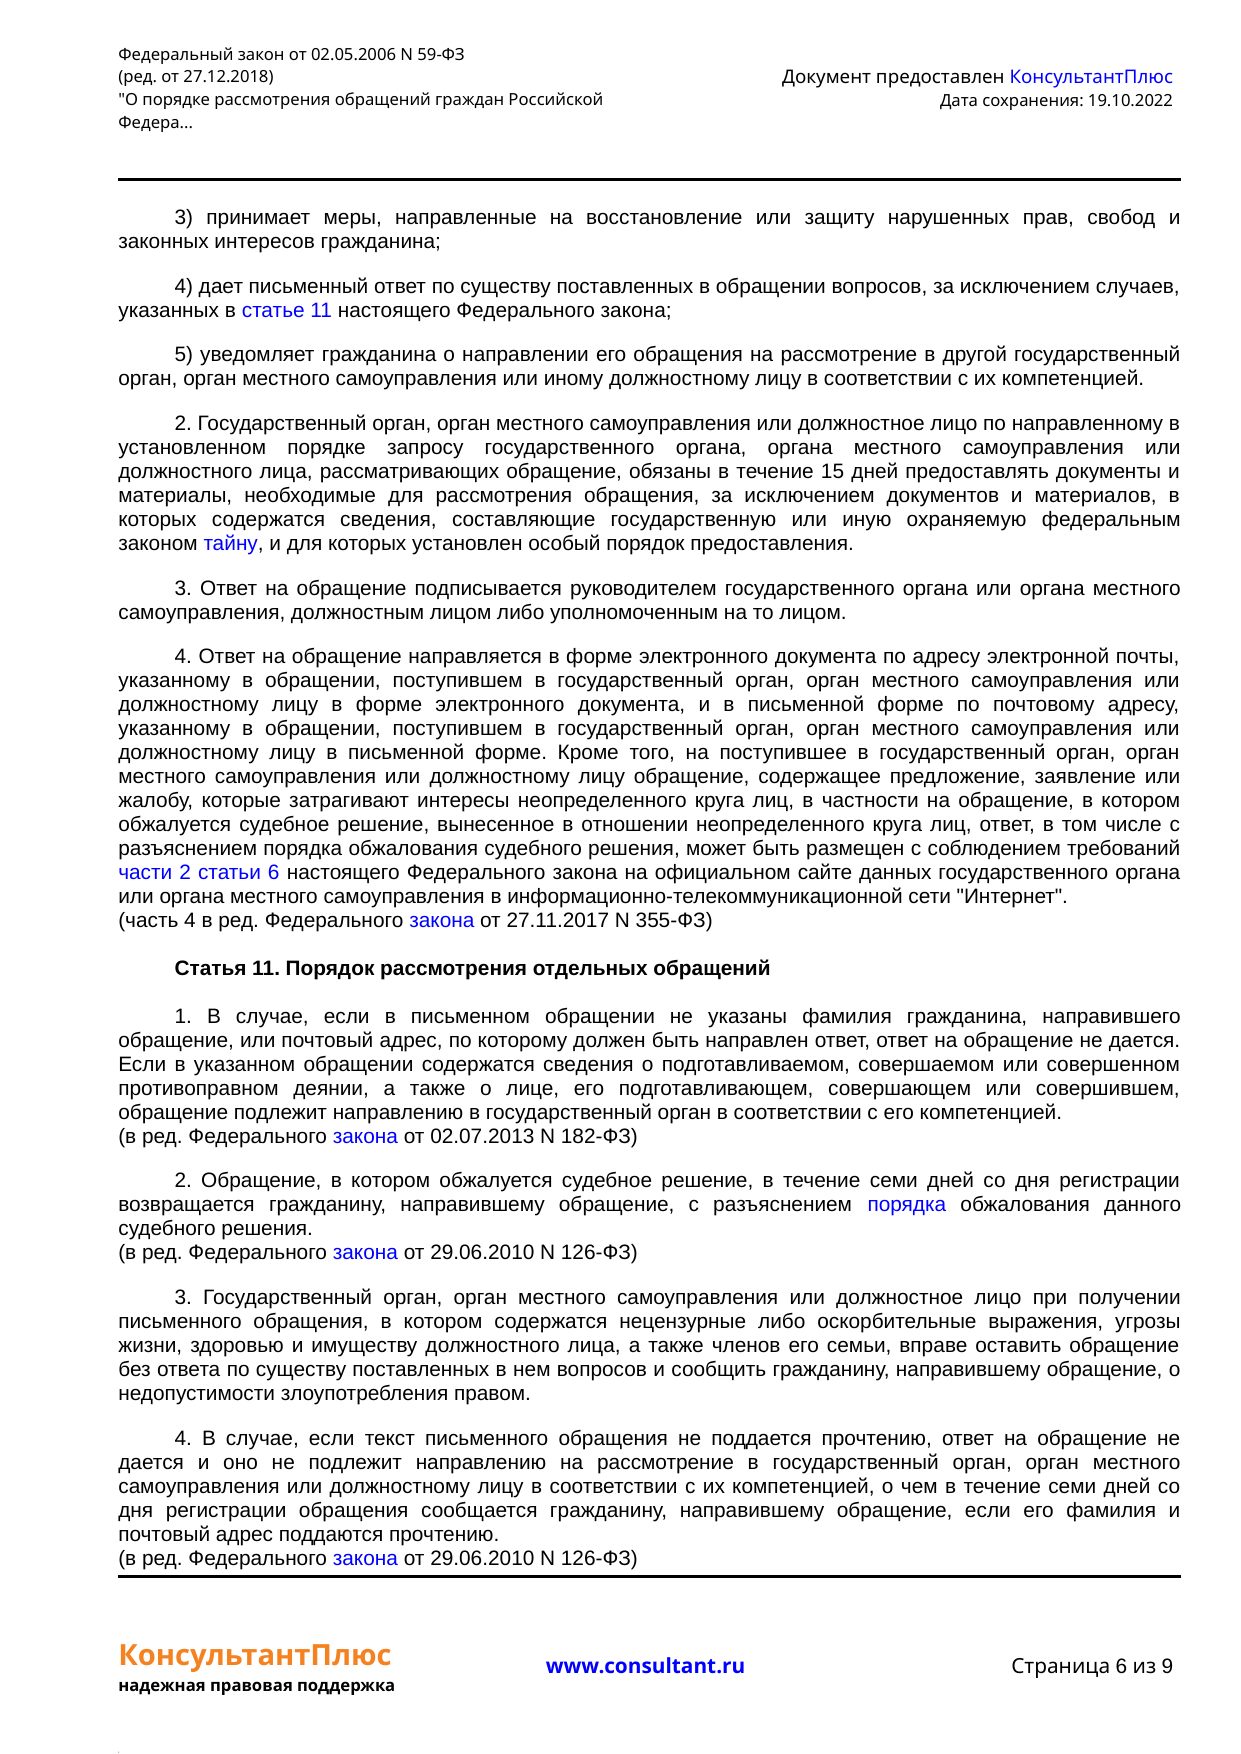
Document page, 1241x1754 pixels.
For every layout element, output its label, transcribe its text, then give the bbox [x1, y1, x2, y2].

text 3. Ответ на обращение подписывается руководителем государственного органа или органа местного самоуправления, должностным лицом либо уполномоченным на то лицом. [118, 576, 1181, 623]
text 3. Государственный орган, орган местного самоуправления или должностное лицо при получении письменного обращения, в котором содержатся нецензурные либо оскорбительные выражения, угрозы жизни, здоровью и имуществу должностного лица, а также членов его семьи, вправе оставить обращение без ответа по существу поставленных в нем вопросов и сообщить гражданину, направившему обращение, о недопустимости злоупотребления правом. [118, 1285, 1181, 1405]
text (в ред. Федерального закона от 02.07.2013 N 182-ФЗ) [118, 1123, 1181, 1147]
title Статья 11. Порядок рассмотрения отдельных обращений [118, 956, 1181, 980]
text (в ред. Федерального закона от 29.06.2010 N 126-ФЗ) [118, 1240, 1181, 1264]
text 1. В случае, если в письменном обращении не указаны фамилия гражданина, направившего обращение, или почтовый адрес, по которому должен быть направлен ответ, ответ на обращение не дается. Если в указанном обращении содержатся сведения о подготавливаемом, совершаемом или совершенном противоправном деянии, а также о лице, его подготавливающем, совершающем или совершившем, обращение подлежит направлению в государственный орган в соответствии с его компетенцией. [118, 1004, 1181, 1123]
text 4. Ответ на обращение направляется в форме электронного документа по адресу электронной почты, указанному в обращении, поступившем в государственный орган, орган местного самоуправления или должностному лицу в форме электронного документа, и в письменной форме по почтовому адресу, указанному в обращении, поступившем в государственный орган, орган местного самоуправления или должностному лицу в письменной форме. Кроме того, на поступившее в государственный орган, орган местного самоуправления или должностному лицу обращение, содержащее предложение, заявление или жалобу, которые затрагивают интересы неопределенного круга лиц, в частности на обращение, в котором обжалуется судебное решение, вынесенное в отношении неопределенного круга лиц, ответ, в том числе с разъяснением порядка обжалования судебного решения, может быть размещен с соблюдением требований части 2 статьи 6 настоящего Федерального закона на официальном сайте данных государственного органа или органа местного самоуправления в информационно-телекоммуникационной сети "Интернет". [118, 644, 1181, 908]
text 4. В случае, если текст письменного обращения не поддается прочтению, ответ на обращение не дается и оно не подлежит направлению на рассмотрение в государственный орган, орган местного самоуправления или должностному лицу в соответствии с их компетенцией, о чем в течение семи дней со дня регистрации обращения сообщается гражданину, направившему обращение, если его фамилия и почтовый адрес поддаются прочтению. [118, 1426, 1181, 1545]
text (в ред. Федерального закона от 29.06.2010 N 126-ФЗ) [118, 1545, 1181, 1569]
text 4) дает письменный ответ по существу поставленных в обращении вопросов, за исключением случаев, указанных в статье 11 настоящего Федерального закона; [118, 273, 1181, 321]
text 3) принимает меры, направленные на восстановление или защиту нарушенных прав, свобод и законных интересов гражданина; [118, 205, 1181, 253]
text 5) уведомляет гражданина о направлении его обращения на рассмотрение в другой государственный орган, орган местного самоуправления или иному должностному лицу в соответствии с их компетенцией. [118, 342, 1181, 390]
text 2. Обращение, в котором обжалуется судебное решение, в течение семи дней со дня регистрации возвращается гражданину, направившему обращение, с разъяснением порядка обжалования данного судебного решения. [118, 1168, 1181, 1240]
text (часть 4 в ред. Федерального закона от 27.11.2017 N 355-ФЗ) [118, 908, 1181, 932]
text 2. Государственный орган, орган местного самоуправления или должностное лицо по направленному в установленном порядке запросу государственного органа, органа местного самоуправления или должностного лица, рассматривающих обращение, обязаны в течение 15 дней предоставлять документы и материалы, необходимые для рассмотрения обращения, за исключением документов и материалов, в которых содержатся сведения, составляющие государственную или иную охраняемую федеральным законом тайну, и для которых установлен особый порядок предоставления. [118, 411, 1181, 555]
